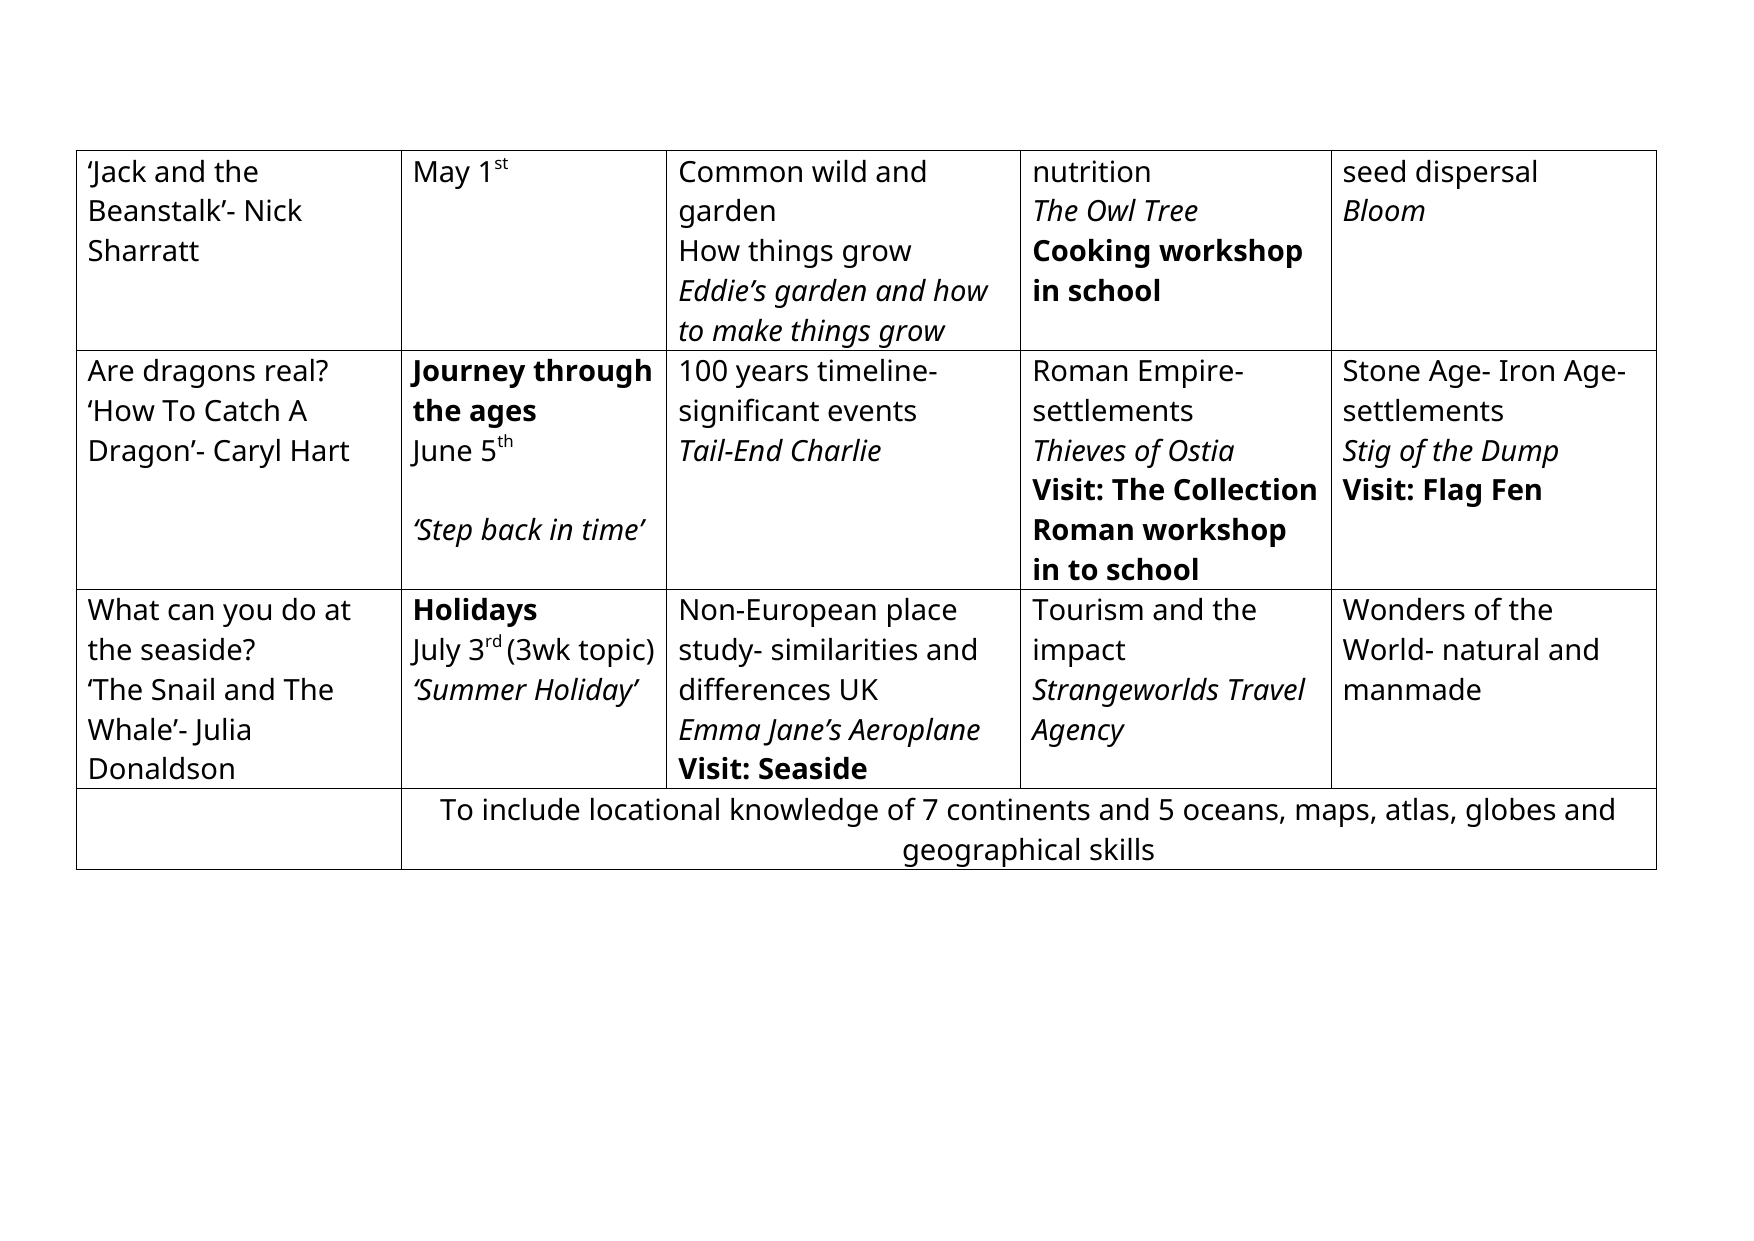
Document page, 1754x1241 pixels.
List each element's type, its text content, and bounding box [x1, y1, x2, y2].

table_cell [77, 789, 401, 868]
table_cell Non-European place study- similarities and differences UK Emma Jane’s Aeroplane Visit: Seaside [667, 590, 1020, 788]
table_cell Wonders of the World- natural and manmade [1332, 590, 1656, 788]
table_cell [667, 151, 1020, 349]
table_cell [1021, 151, 1331, 349]
table_cell Roman Empire- settlements Thieves of Ostia Visit: The Collection Roman workshop in to school [1021, 351, 1331, 589]
table_cell Holidays July 3rd (3wk topic) ‘Summer Holiday’ [402, 590, 666, 788]
table_cell 100 years timeline- significant events Tail-End Charlie [667, 351, 1020, 589]
table_cell What can you do at the seaside? ‘The Snail and The Whale’- Julia Donaldson [77, 590, 401, 788]
table_cell Stone Age- Iron Age- settlements Stig of the Dump Visit: Flag Fen [1332, 351, 1656, 589]
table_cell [402, 151, 666, 349]
table_cell Are dragons real? ‘How To Catch A Dragon’- Caryl Hart [77, 351, 401, 589]
table_cell To include locational knowledge of 7 continents and 5 oceans, maps, atlas, globes and geographical skills [402, 789, 1656, 868]
table_cell Journey through the ages June 5th ‘Step back in time’ [402, 351, 666, 589]
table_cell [77, 151, 401, 349]
table_cell Tourism and the impact Strangeworlds Travel Agency [1021, 590, 1331, 788]
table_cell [1332, 151, 1656, 349]
